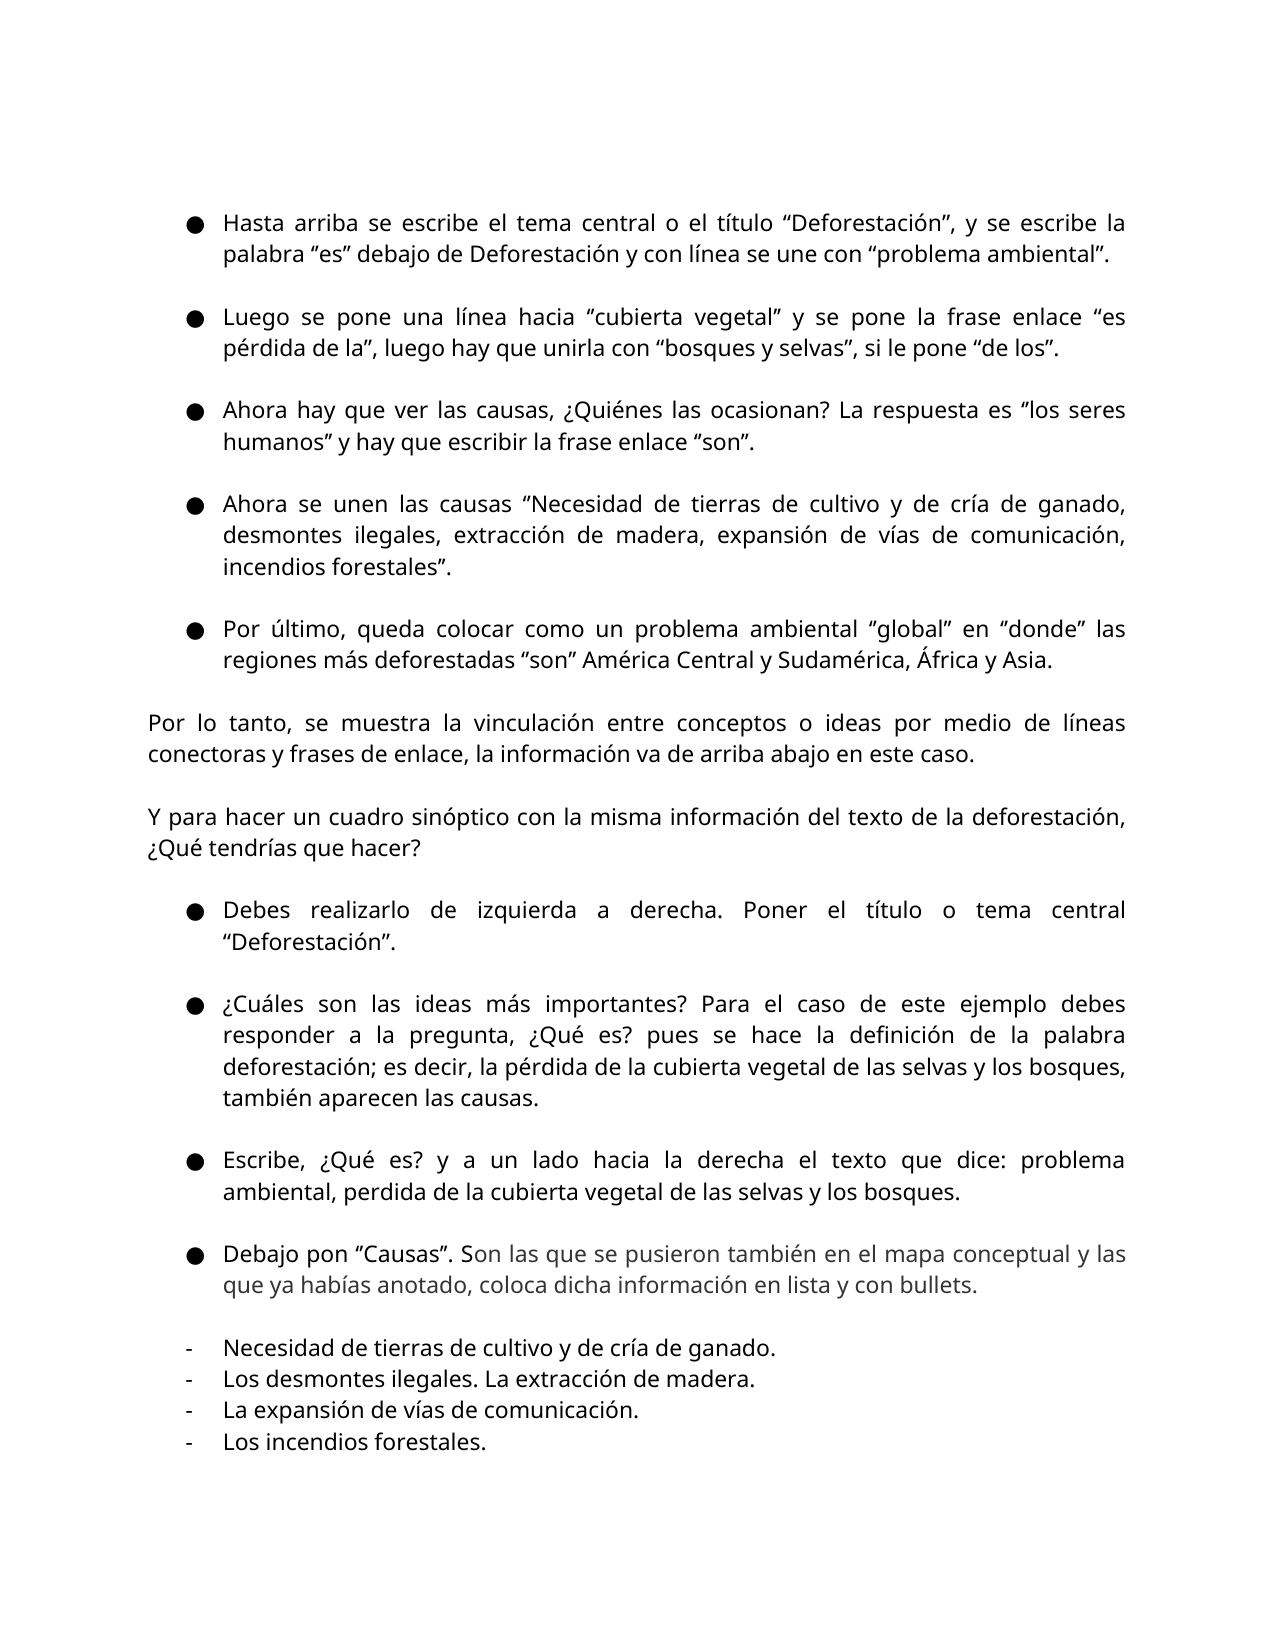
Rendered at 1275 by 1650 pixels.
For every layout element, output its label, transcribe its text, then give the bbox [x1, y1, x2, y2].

text Por lo tanto, se muestra la vinculación entre conceptos o ideas por medio de líneas conectoras y frases de enlace, la información va de arriba abajo en este caso. [148, 707, 1127, 769]
list Los desmontes ilegales. La extracción de madera. [185, 1363, 1127, 1394]
list Luego se pone una línea hacia ‘’cubierta vegetal’’ y se pone la frase enlace “es pérdida de la”, luego hay que unirla con “bosques y selvas”, si le pone “de los”. [185, 301, 1127, 363]
text Y para hacer un cuadro sinóptico con la misma información del texto de la deforestación, ¿Qué tendrías que hacer? [148, 801, 1127, 863]
list ¿Cuáles son las ideas más importantes? Para el caso de este ejemplo debes responder a la pregunta, ¿Qué es? pues se hace la definición de la palabra deforestación; es decir, la pérdida de la cubierta vegetal de las selvas y los bosques, también aparecen las causas. [185, 988, 1127, 1113]
list Ahora hay que ver las causas, ¿Quiénes las ocasionan? La respuesta es ‘’los seres humanos’’ y hay que escribir la frase enlace ‘’son’’. [185, 394, 1127, 457]
list Debajo pon ‘’Causas’’. Son las que se pusieron también en el mapa conceptual y las que ya habías anotado, coloca dicha información en lista y con bullets. [185, 1238, 1127, 1301]
list Debes realizarlo de izquierda a derecha. Poner el título o tema central “Deforestación”. [185, 894, 1127, 957]
list Necesidad de tierras de cultivo y de cría de ganado. [185, 1332, 1127, 1363]
list Los incendios forestales. [185, 1426, 1127, 1457]
list La expansión de vías de comunicación. [185, 1394, 1127, 1426]
list Por último, queda colocar como un problema ambiental ‘’global’’ en ‘’donde’’ las regiones más deforestadas ‘’son’’ América Central y Sudamérica, África y Asia. [185, 613, 1127, 676]
list Ahora se unen las causas ‘’Necesidad de tierras de cultivo y de cría de ganado, desmontes ilegales, extracción de madera, expansión de vías de comunicación, incendios forestales’’. [185, 488, 1127, 582]
list Hasta arriba se escribe el tema central o el título “Deforestación”, y se escribe la palabra ‘’es’’ debajo de Deforestación y con línea se une con “problema ambiental”. [185, 207, 1127, 269]
list Escribe, ¿Qué es? y a un lado hacia la derecha el texto que dice: problema ambiental, perdida de la cubierta vegetal de las selvas y los bosques. [185, 1144, 1127, 1207]
